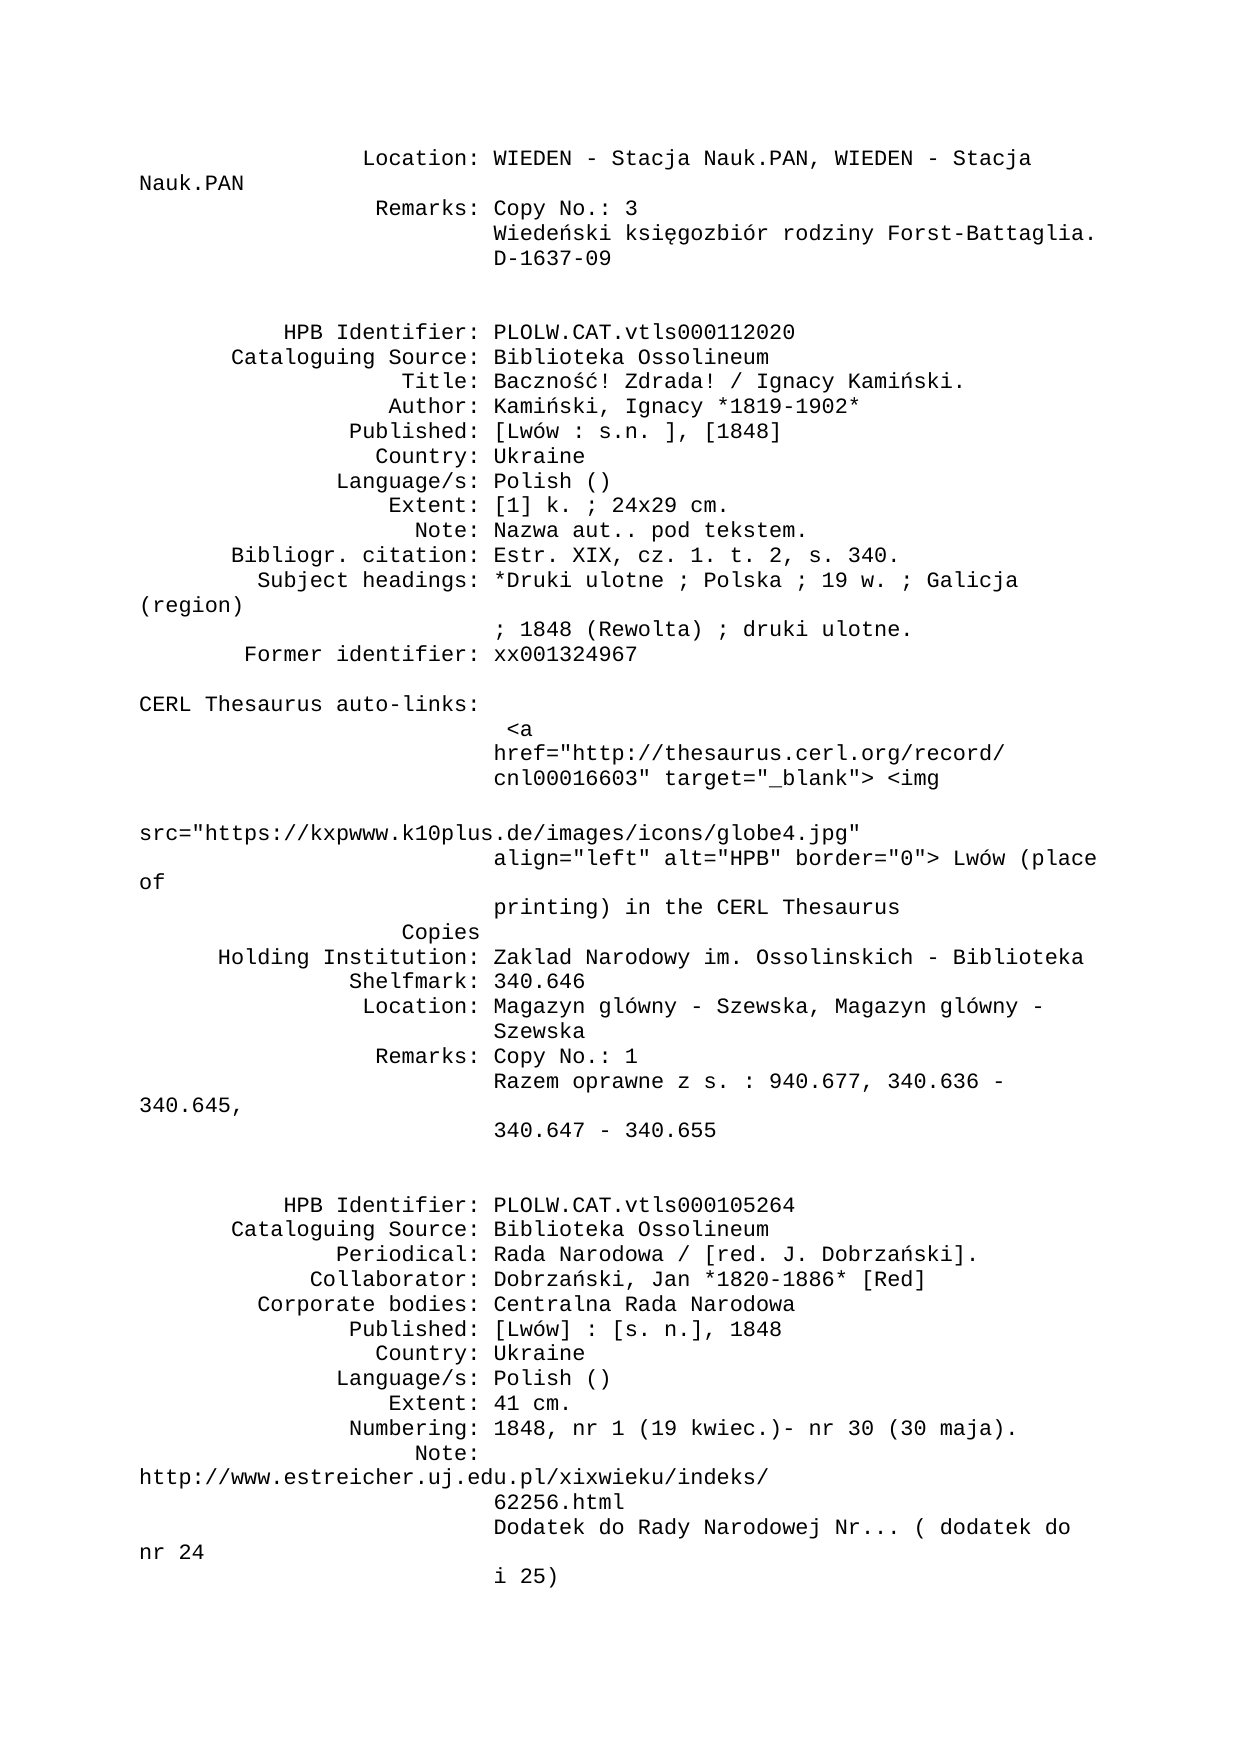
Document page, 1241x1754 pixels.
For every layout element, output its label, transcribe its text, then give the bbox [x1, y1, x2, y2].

text Holding Institution: Zaklad Narodowy im. Ossolinskich - Biblioteka [139, 946, 1101, 971]
text Country: Ukraine [139, 445, 1101, 470]
text Location: WIEDEN - Stacja Nauk.PAN, WIEDEN - Stacja Nauk.PAN [139, 148, 1101, 197]
text cnl00016603" target="_blank"> <img [139, 767, 1101, 792]
text Wiedeński księgozbiór rodziny Forst-Battaglia. [139, 222, 1101, 247]
text 62256.html [139, 1491, 1101, 1516]
text HPB Identifier: PLOLW.CAT.vtls000112020 [139, 321, 1101, 346]
text Dodatek do Rady Narodowej Nr... ( dodatek do nr 24 [139, 1516, 1101, 1566]
text D-1637-09 [139, 247, 1101, 272]
text Cataloguing Source: Biblioteka Ossolineum [139, 1219, 1101, 1243]
text Corporate bodies: Centralna Rada Narodowa [139, 1293, 1101, 1318]
text Shelfmark: 340.646 [139, 971, 1101, 996]
text Published: [Lwów : s.n. ], [1848] [139, 420, 1101, 445]
text Subject headings: *Druki ulotne ; Polska ; 19 w. ; Galicja (region) [139, 569, 1101, 619]
text Cataloguing Source: Biblioteka Ossolineum [139, 346, 1101, 371]
text Extent: 41 cm. [139, 1392, 1101, 1417]
text 340.647 - 340.655 [139, 1119, 1101, 1144]
text Title: Baczność! Zdrada! / Ignacy Kamiński. [139, 371, 1101, 396]
text Collaborator: Dobrzański, Jan *1820-1886* [Red] [139, 1268, 1101, 1293]
text Published: [Lwów] : [s. n.], 1848 [139, 1318, 1101, 1343]
text Location: Magazyn glówny - Szewska, Magazyn glówny - [139, 996, 1101, 1020]
text Remarks: Copy No.: 3 [139, 197, 1101, 222]
text Language/s: Polish () [139, 1367, 1101, 1392]
text Numbering: 1848, nr 1 (19 kwiec.)- nr 30 (30 maja). [139, 1417, 1101, 1442]
text Extent: [1] k. ; 24x29 cm. [139, 495, 1101, 519]
text CERL Thesaurus auto-links: [139, 693, 1101, 718]
text printing) in the CERL Thesaurus [139, 896, 1101, 921]
text Remarks: Copy No.: 1 [139, 1045, 1101, 1070]
text Language/s: Polish () [139, 470, 1101, 495]
text i 25) [139, 1566, 1101, 1591]
text Copies [139, 921, 1101, 946]
text href="http://thesaurus.cerl.org/record/ [139, 743, 1101, 767]
text Note: http://www.estreicher.uj.edu.pl/xixwieku/indeks/ [139, 1442, 1101, 1491]
text Periodical: Rada Narodowa / [red. J. Dobrzański]. [139, 1243, 1101, 1268]
text Author: Kamiński, Ignacy *1819-1902* [139, 396, 1101, 420]
text Note: Nazwa aut.. pod tekstem. [139, 519, 1101, 544]
text HPB Identifier: PLOLW.CAT.vtls000105264 [139, 1194, 1101, 1219]
text Razem oprawne z s. : 940.677, 340.636 - 340.645, [139, 1070, 1101, 1119]
text Bibliogr. citation: Estr. XIX, cz. 1. t. 2, s. 340. [139, 544, 1101, 569]
text <a [139, 718, 1101, 743]
text Former identifier: xx001324967 [139, 643, 1101, 668]
text Country: Ukraine [139, 1343, 1101, 1367]
text src="https://kxpwww.k10plus.de/images/icons/globe4.jpg" [139, 792, 1101, 847]
text ; 1848 (Rewolta) ; druki ulotne. [139, 619, 1101, 643]
text Szewska [139, 1020, 1101, 1045]
text align="left" alt="HPB" border="0"> Lwów (place of [139, 847, 1101, 896]
